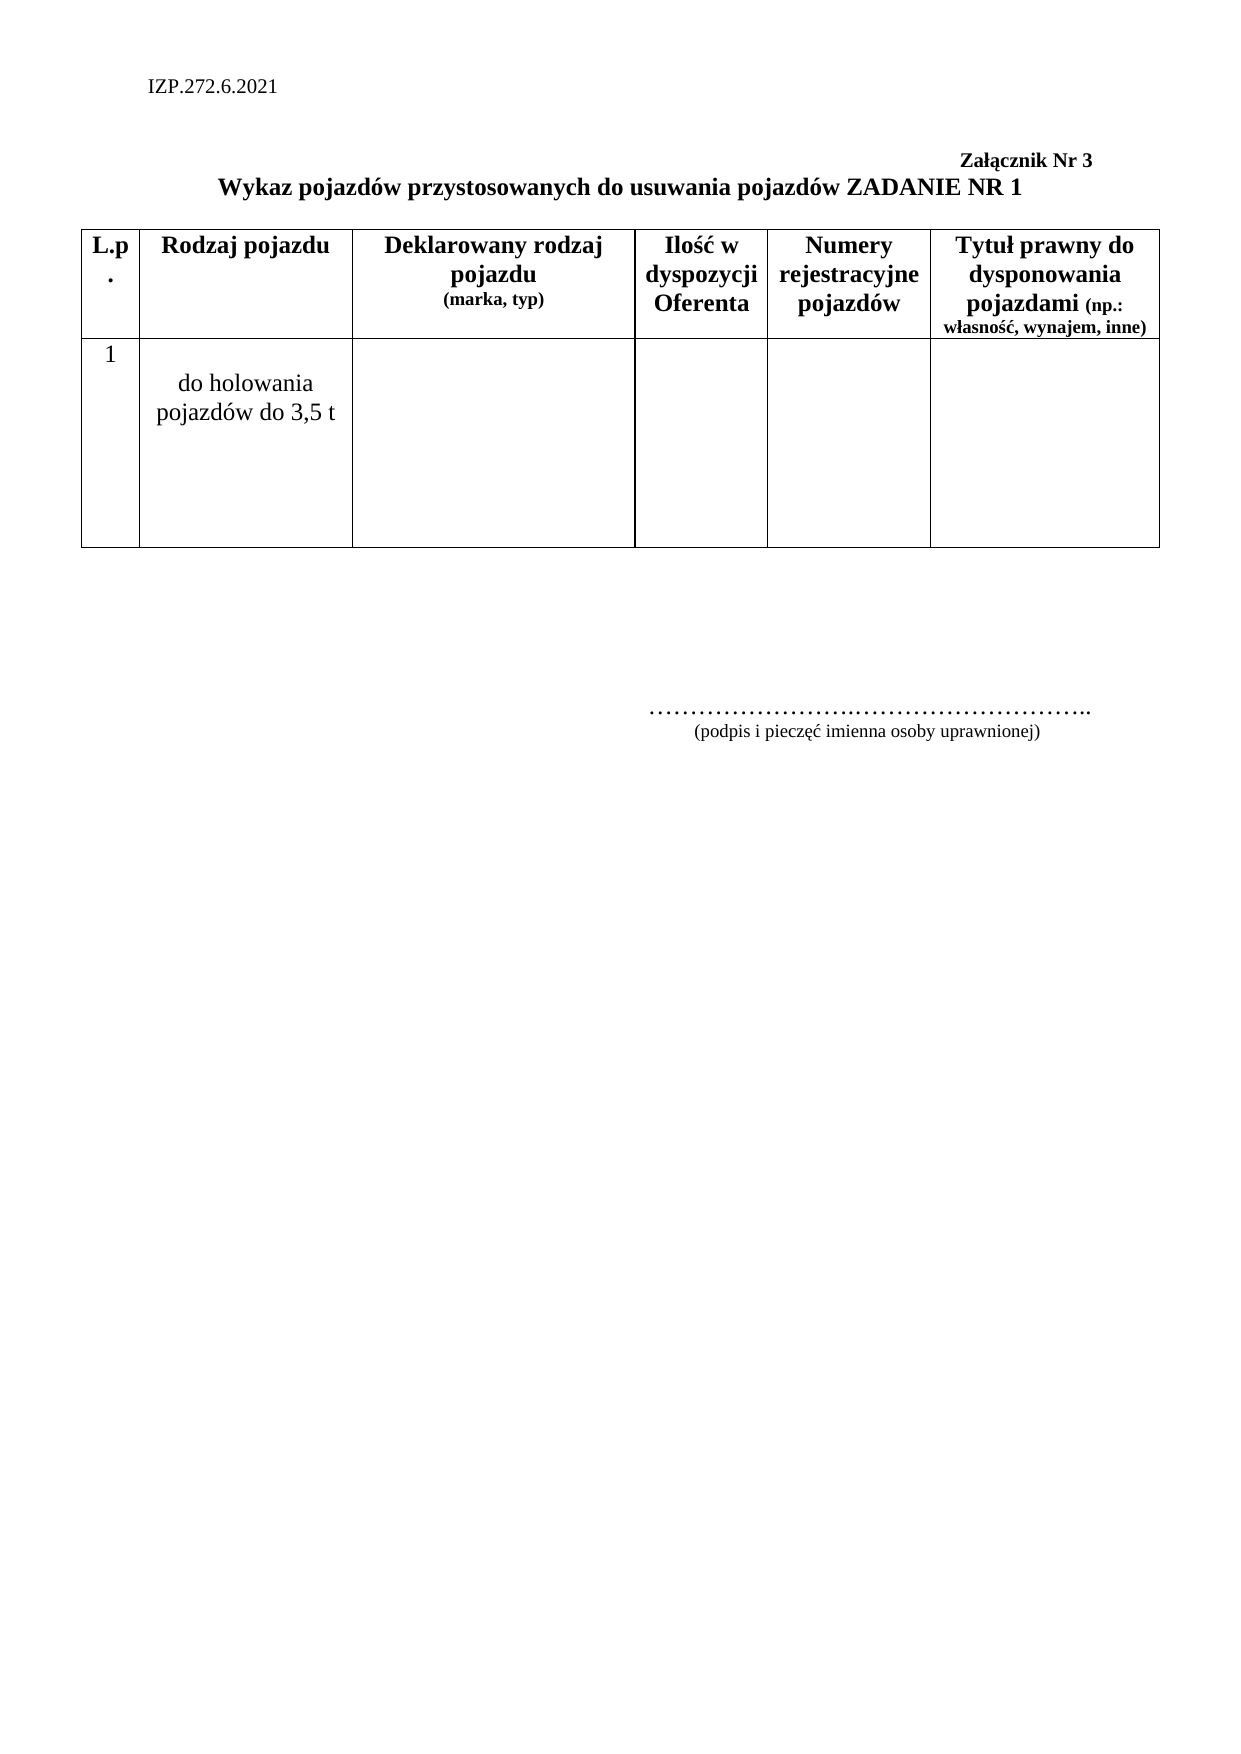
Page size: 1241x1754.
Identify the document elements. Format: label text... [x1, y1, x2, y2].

text Wykaz pojazdów przystosowanych do usuwania pojazdów ZADANIE NR 1 [148, 172, 1093, 200]
table_cell 1 [82, 339, 139, 547]
text Załącznik Nr 3 [148, 148, 1093, 172]
table_header Ilość w dyspozycji Oferenta [636, 230, 767, 338]
table_header Tytuł prawny do dysponowania pojazdami (np.: własność, wynajem, inne) [931, 230, 1159, 338]
table_cell [353, 339, 634, 547]
text (podpis i pieczęć imienna osoby uprawnionej) [185, 720, 1093, 742]
table_header Rodzaj pojazdu [140, 230, 352, 338]
table_header L.p. [82, 230, 139, 338]
text …………………….……………………….. [185, 691, 1093, 720]
table_cell [931, 339, 1159, 547]
table_cell do holowania pojazdów do 3,5 t [140, 339, 352, 547]
table_cell [636, 339, 767, 547]
table_cell [768, 339, 930, 547]
table_header Numery rejestracyjne pojazdów [768, 230, 930, 338]
table_header Deklarowany rodzaj pojazdu (marka, typ) [353, 230, 634, 338]
